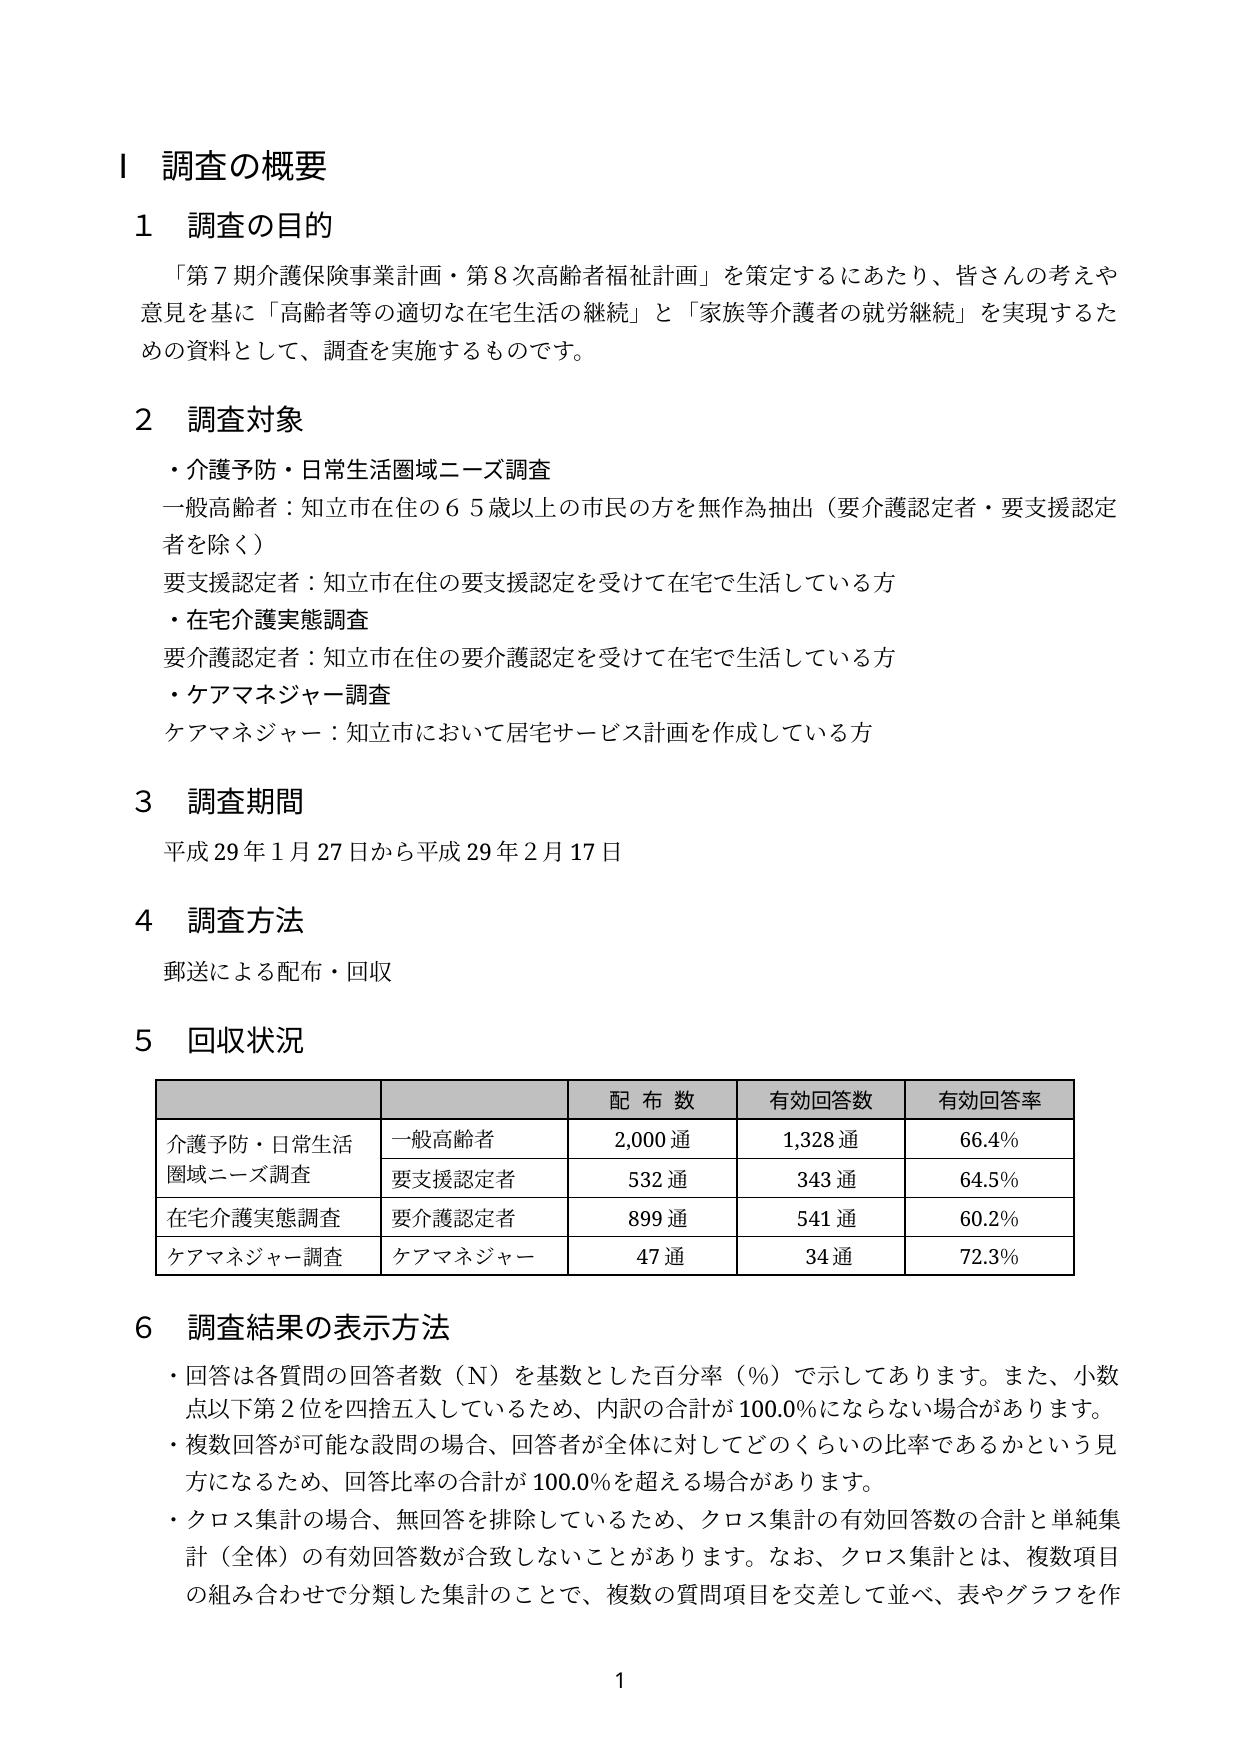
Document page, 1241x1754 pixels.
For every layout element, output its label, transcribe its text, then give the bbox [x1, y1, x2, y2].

text ・介護予防・日常生活圏域ニーズ調査 [140, 450, 1122, 488]
text ・複数回答が可能な設問の場合、回答者が全体に対してどのくらいの比率であるかという見方になるため、回答比率の合計が100.0％を超える場合があります。 [162, 1424, 1122, 1499]
table_cell 899通 [569, 1198, 736, 1236]
table_cell 541通 [738, 1198, 904, 1236]
subtitle １ 調査の目的 [129, 202, 1122, 244]
text 「第７期介護保険事業計画・第８次高齢者福祉計画」を策定するにあたり、皆さんの考えや意見を基に「高齢者等の適切な在宅生活の継続」と「家族等介護者の就労継続」を実現するための資料として、調査を実施するものです。 [140, 256, 1122, 368]
text ・在宅介護実態調査 [140, 600, 1122, 638]
table_cell 60.2％ [906, 1198, 1073, 1236]
subtitle ２ 調査対象 [129, 397, 1122, 439]
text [162, 1499, 1122, 1612]
table_cell 要支援認定者 [382, 1159, 567, 1197]
table_cell 在宅介護実態調査 [157, 1198, 380, 1236]
text ケアマネジャー：知立市において居宅サービス計画を作成している方 [140, 713, 1122, 750]
table_cell 72.3％ [906, 1237, 1073, 1274]
table_cell 1,328通 [738, 1120, 904, 1158]
table_cell ケアマネジャー [382, 1237, 567, 1274]
table_cell 2,000通 [569, 1120, 736, 1158]
table_cell 34通 [738, 1237, 904, 1274]
table_header [382, 1081, 567, 1118]
subtitle ５ 回収状況 [129, 1017, 1122, 1060]
subtitle ３ 調査期間 [129, 778, 1122, 821]
table_header 有効回答数 [738, 1081, 904, 1118]
text 一般高齢者：知立市在住の６５歳以上の市民の方を無作為抽出（要介護認定者・要支援認定者を除く） [162, 488, 1122, 563]
subtitle Ⅰ 調査の概要 [118, 127, 1122, 202]
table_cell 要介護認定者 [382, 1198, 567, 1236]
text 平成29年１月27日から平成29年２月17日 [140, 832, 1122, 869]
text ・回答は各質問の回答者数（Ｎ）を基数とした百分率（％）で示してあります。また、小数点以下第２位を四捨五入しているため、内訳の合計が100.0％にならない場合があります。 [162, 1358, 1122, 1424]
table_cell 66.4％ [906, 1120, 1073, 1158]
table_cell 47通 [569, 1237, 736, 1274]
table_cell ケアマネジャー調査 [157, 1237, 380, 1274]
text 要支援認定者：知立市在住の要支援認定を受けて在宅で生活している方 [140, 563, 1122, 600]
table_cell 343通 [738, 1159, 904, 1197]
table_header [157, 1081, 380, 1118]
text 要介護認定者：知立市在住の要介護認定を受けて在宅で生活している方 [140, 638, 1122, 675]
text ・ケアマネジャー調査 [140, 675, 1122, 713]
text 郵送による配布・回収 [140, 952, 1122, 989]
subtitle ６ 調査結果の表示方法 [129, 1305, 1122, 1347]
table_header 配布数 [569, 1081, 736, 1118]
table_cell 介護予防・日常生活 圏域ニーズ調査 [157, 1120, 380, 1197]
subtitle ４ 調査方法 [129, 898, 1122, 940]
table_cell 一般高齢者 [382, 1120, 567, 1158]
table_header 有効回答率 [906, 1081, 1073, 1118]
table_cell 532通 [569, 1159, 736, 1197]
table_cell 64.5％ [906, 1159, 1073, 1197]
